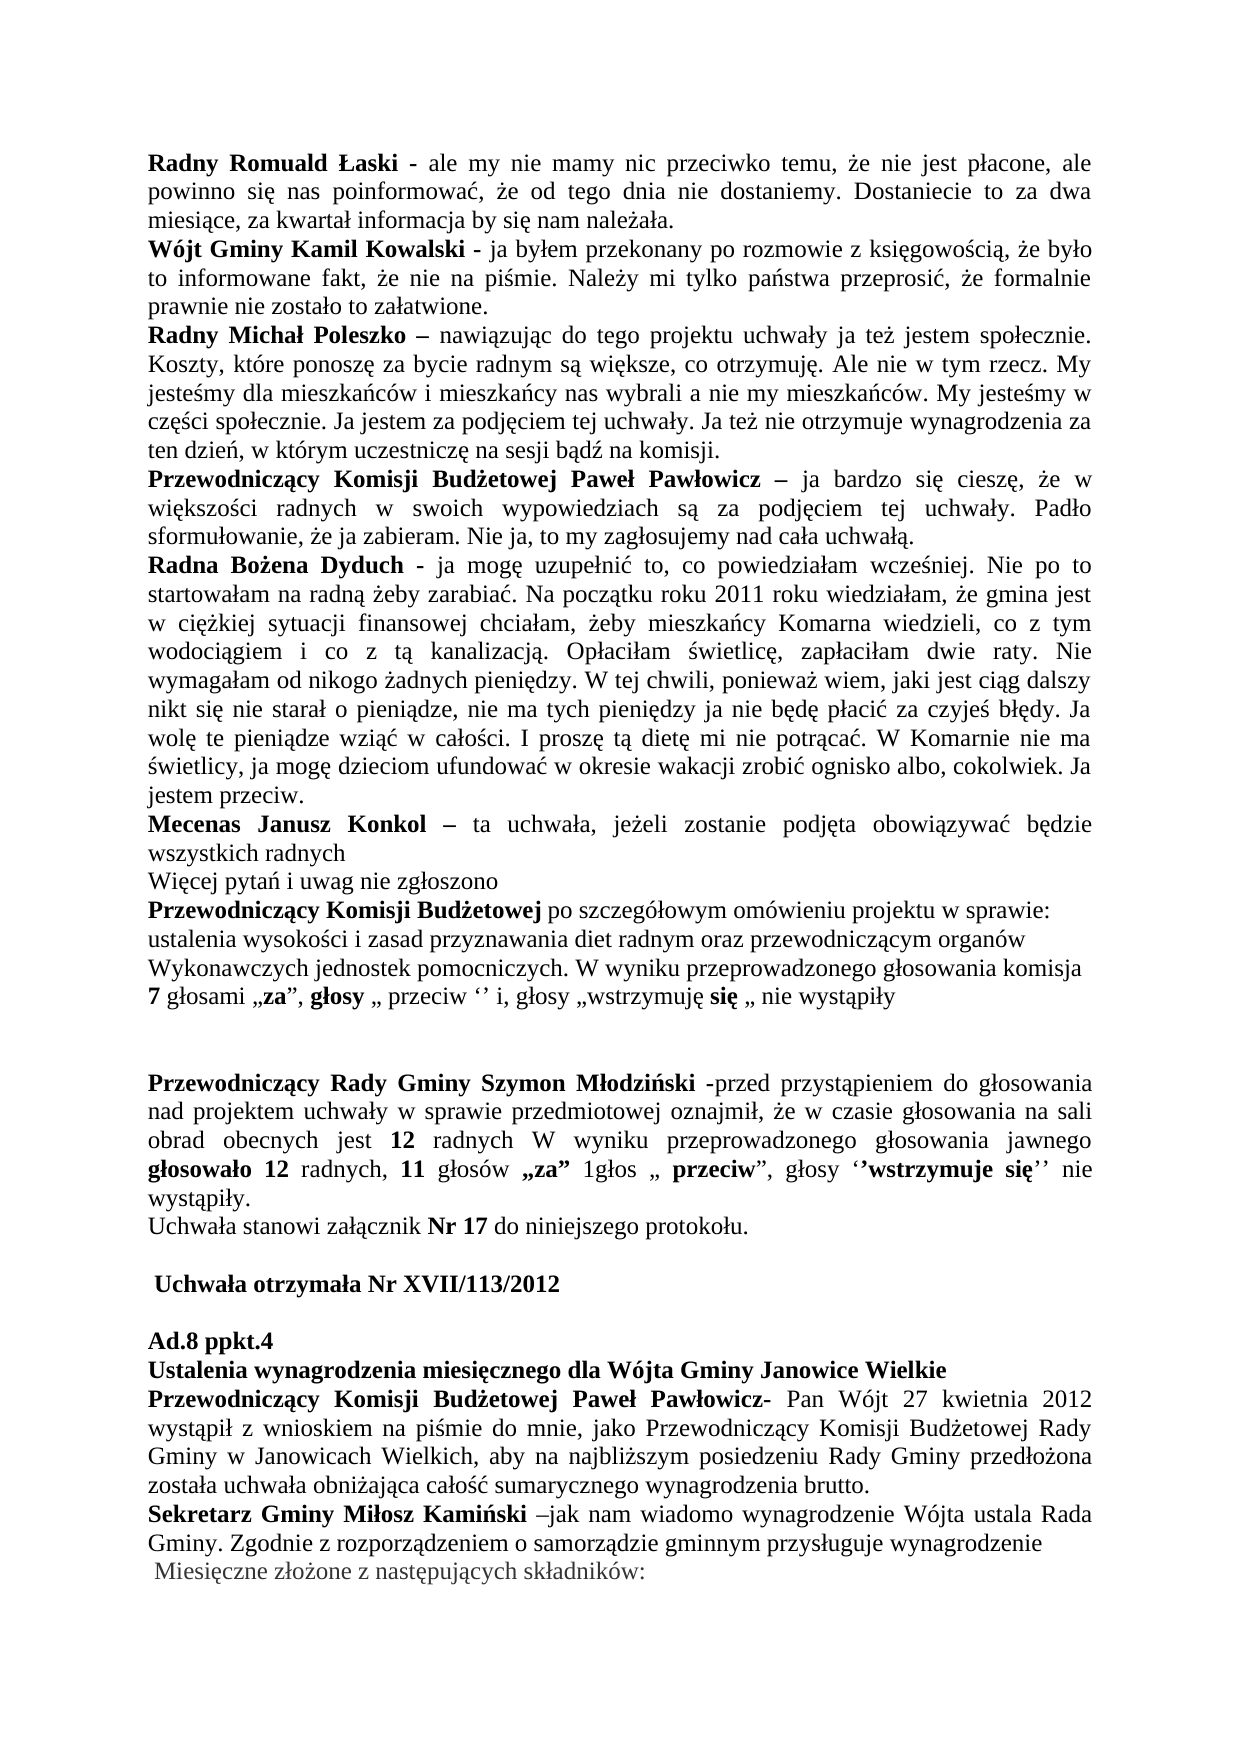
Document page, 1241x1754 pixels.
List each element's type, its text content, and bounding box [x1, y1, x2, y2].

text Mecenas Janusz Konkol – ta uchwała, jeżeli zostanie podjęta obowiązywać będzie wszystkich radnych [148, 809, 1093, 866]
text Sekretarz Gminy Miłosz Kamiński –jak nam wiadomo wynagrodzenie Wójta ustala Rada Gminy. Zgodnie z rozporządzeniem o samorządzie gminnym przysługuje wynagrodzenie [148, 1499, 1093, 1556]
text Radny Michał Poleszko – nawiązując do tego projektu uchwały ja też jestem społecznie. Koszty, które ponoszę za bycie radnym są większe, co otrzymuję. Ale nie w tym rzecz. My jesteśmy dla mieszkańców i mieszkańcy nas wybrali a nie my mieszkańców. My jesteśmy w części społecznie. Ja jestem za podjęciem tej uchwały. Ja też nie otrzymuje wynagrodzenia za ten dzień, w którym uczestniczę na sesji bądź na komisji. [148, 320, 1093, 464]
text Więcej pytań i uwag nie zgłoszono [148, 866, 1093, 895]
text Radny Romuald Łaski - ale my nie mamy nic przeciwko temu, że nie jest płacone, ale powinno się nas poinformować, że od tego dnia nie dostaniemy. Dostaniecie to za dwa miesiące, za kwartał informacja by się nam należała. [148, 148, 1093, 234]
text Uchwała stanowi załącznik Nr 17 do niniejszego protokołu. [148, 1211, 1093, 1240]
text Przewodniczący Komisji Budżetowej po szczegółowym omówieniu projektu w sprawie: ustalenia wysokości i zasad przyznawania diet radnym oraz przewodniczącym organów [148, 895, 1093, 953]
text Uchwała otrzymała Nr XVII/113/2012 [148, 1269, 1093, 1298]
text Przewodniczący Rady Gminy Szymon Młodziński -przed przystąpieniem do głosowania nad projektem uchwały w sprawie przedmiotowej oznajmił, że w czasie głosowania na sali obrad obecnych jest 12 radnych W wyniku przeprowadzonego głosowania jawnego głosowało 12 radnych, 11 głosów „za” 1głos „ przeciw”, głosy ‘’wstrzymuje się’’ nie wystąpiły. [148, 1068, 1093, 1211]
text Miesięczne złożone z następujących składników: [148, 1556, 1093, 1585]
text Przewodniczący Komisji Budżetowej Paweł Pawłowicz- Pan Wójt 27 kwietnia 2012 wystąpił z wnioskiem na piśmie do mnie, jako Przewodniczący Komisji Budżetowej Rady Gminy w Janowicach Wielkich, aby na najbliższym posiedzeniu Rady Gminy przedłożona została uchwała obniżająca całość sumarycznego wynagrodzenia brutto. [148, 1384, 1093, 1499]
text Wykonawczych jednostek pomocniczych. W wyniku przeprowadzonego głosowania komisja 7 głosami „za”, głosy „ przeciw ‘’ i, głosy „wstrzymuję się „ nie wystąpiły [148, 953, 1093, 1010]
text Wójt Gminy Kamil Kowalski - ja byłem przekonany po rozmowie z księgowością, że było to informowane fakt, że nie na piśmie. Należy mi tylko państwa przeprosić, że formalnie prawnie nie zostało to załatwione. [148, 234, 1093, 320]
text Radna Bożena Dyduch - ja mogę uzupełnić to, co powiedziałam wcześniej. Nie po to startowałam na radną żeby zarabiać. Na początku roku 2011 roku wiedziałam, że gmina jest w ciężkiej sytuacji finansowej chciałam, żeby mieszkańcy Komarna wiedzieli, co z tym wodociągiem i co z tą kanalizacją. Opłaciłam świetlicę, zapłaciłam dwie raty. Nie wymagałam od nikogo żadnych pieniędzy. W tej chwili, ponieważ wiem, jaki jest ciąg dalszy nikt się nie starał o pieniądze, nie ma tych pieniędzy ja nie będę płacić za czyjeś błędy. Ja wolę te pieniądze wziąć w całości. I proszę tą dietę mi nie potrącać. W Komarnie nie ma świetlicy, ja mogę dzieciom ufundować w okresie wakacji zrobić ognisko albo, cokolwiek. Ja jestem przeciw. [148, 550, 1093, 809]
text Przewodniczący Komisji Budżetowej Paweł Pawłowicz – ja bardzo się cieszę, że w większości radnych w swoich wypowiedziach są za podjęciem tej uchwały. Padło sformułowanie, że ja zabieram. Nie ja, to my zagłosujemy nad cała uchwałą. [148, 464, 1093, 550]
text Ustalenia wynagrodzenia miesięcznego dla Wójta Gminy Janowice Wielkie [148, 1355, 1093, 1384]
text Ad.8 ppkt.4 [148, 1326, 1093, 1355]
